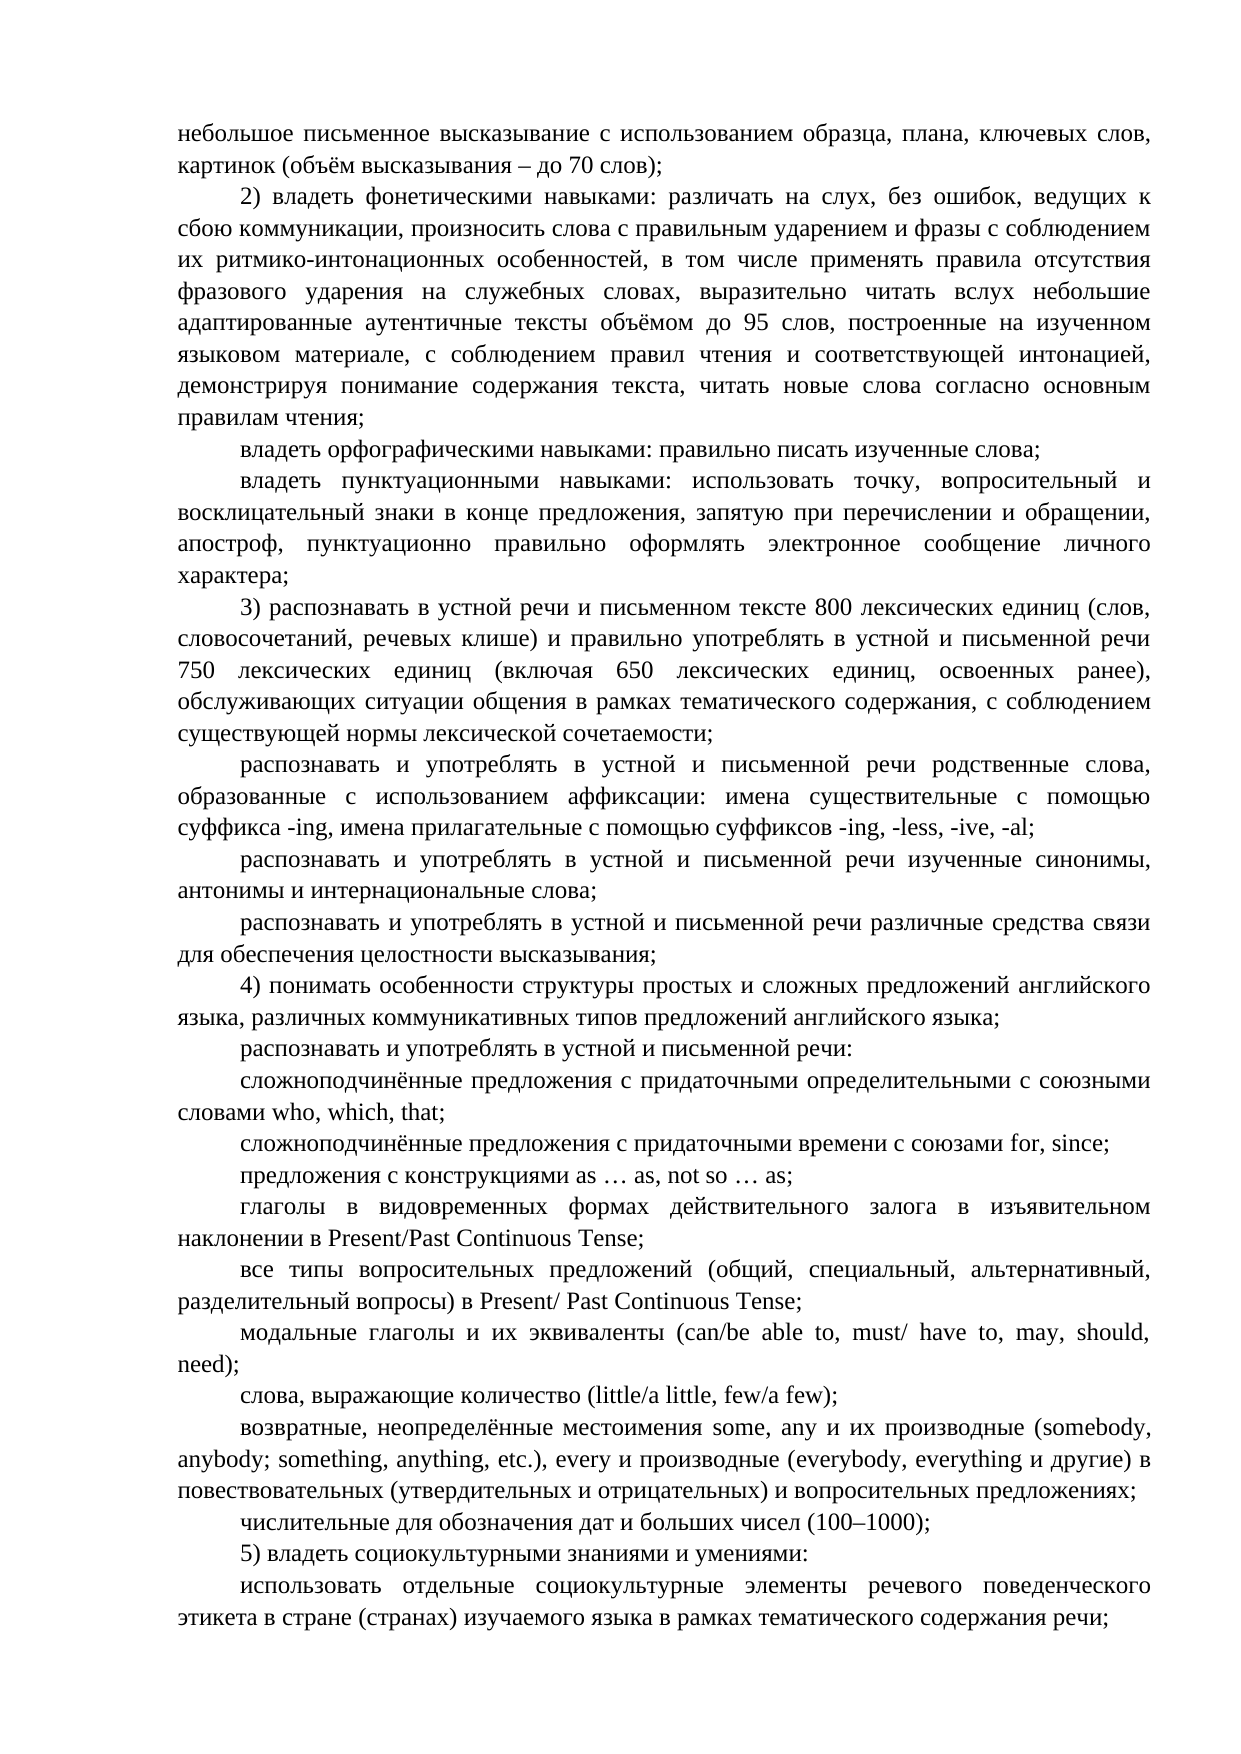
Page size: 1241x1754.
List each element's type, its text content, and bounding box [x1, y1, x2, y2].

text cлова, выражающие количество (little/a little, few/a few); [177, 1381, 1152, 1409]
text 2) владеть фонетическими навыками: различать на слух, без ошибок, ведущих к сбою коммуникации, произносить слова с правильным ударением и фразы с соблюдением их ритмико-интонационных особенностей, в том числе применять правила отсутствия фразового ударения на служебных словах, выразительно читать вслух небольшие адаптированные аутентичные тексты объёмом до 95 слов, построенные на изученном языковом материале, с соблюдением правил чтения и соответствующей интонацией, демонстрируя понимание содержания текста, читать новые слова согласно основным правилам чтения; [177, 181, 1152, 431]
text все типы вопросительных предложений (общий, специальный, альтернативный, разделительный вопросы) в Present/ Past Continuous Tense; [177, 1254, 1152, 1315]
text сложноподчинённые предложения с придаточными времени с союзами for, since; [177, 1128, 1152, 1157]
text 4) понимать особенности структуры простых и сложных предложений английского языка, различных коммуникативных типов предложений английского языка; [177, 970, 1152, 1031]
text распознавать и употреблять в устной и письменной речи различные средства связи для обеспечения целостности высказывания; [177, 907, 1152, 967]
text модальные глаголы и их эквиваленты (can/be able to, must/ have to, may, should, need); [177, 1317, 1152, 1378]
text использовать отдельные социокультурные элементы речевого поведенческого этикета в стране (странах) изучаемого языка в рамках тематического содержания речи; [177, 1570, 1152, 1630]
text распознавать и употреблять в устной и письменной речи: [177, 1033, 1152, 1062]
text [177, 118, 1152, 178]
text сложноподчинённые предложения с придаточными определительными с союзными словами who, which, that; [177, 1065, 1152, 1125]
text глаголы в видовременных формах действительного залога в изъявительном наклонении в Present/Past Continuous Tense; [177, 1191, 1152, 1252]
text возвратные, неопределённые местоимения some, any и их производные (somebody, anybody; something, anything, etc.), every и производные (everybody, everything и другие) в повествовательных (утвердительных и отрицательных) и вопросительных предложениях; [177, 1412, 1152, 1504]
text 5) владеть социокультурными знаниями и умениями: [177, 1538, 1152, 1567]
text числительные для обозначения дат и больших чисел (100–1000); [177, 1507, 1152, 1536]
text предложения с конструкциями as … as, not so … as; [177, 1160, 1152, 1188]
text владеть пунктуационными навыками: использовать точку, вопросительный и восклицательный знаки в конце предложения, запятую при перечислении и обращении, апостроф, пунктуационно правильно оформлять электронное сообщение личного характера; [177, 465, 1152, 589]
text распознавать и употреблять в устной и письменной речи родственные слова, образованные с использованием аффиксации: имена существительные с помощью суффикса -ing, имена прилагательные с помощью суффиксов -ing, -less, -ive, -al; [177, 749, 1152, 841]
text 3) распознавать в устной речи и письменном тексте 800 лексических единиц (слов, словосочетаний, речевых клише) и правильно употреблять в устной и письменной речи 750 лексических единиц (включая 650 лексических единиц, освоенных ранее), обслуживающих ситуации общения в рамках тематического содержания, с соблюдением существующей нормы лексической сочетаемости; [177, 592, 1152, 747]
text распознавать и употреблять в устной и письменной речи изученные синонимы, антонимы и интернациональные слова; [177, 844, 1152, 904]
text владеть орфографическими навыками: правильно писать изученные слова; [177, 434, 1152, 462]
